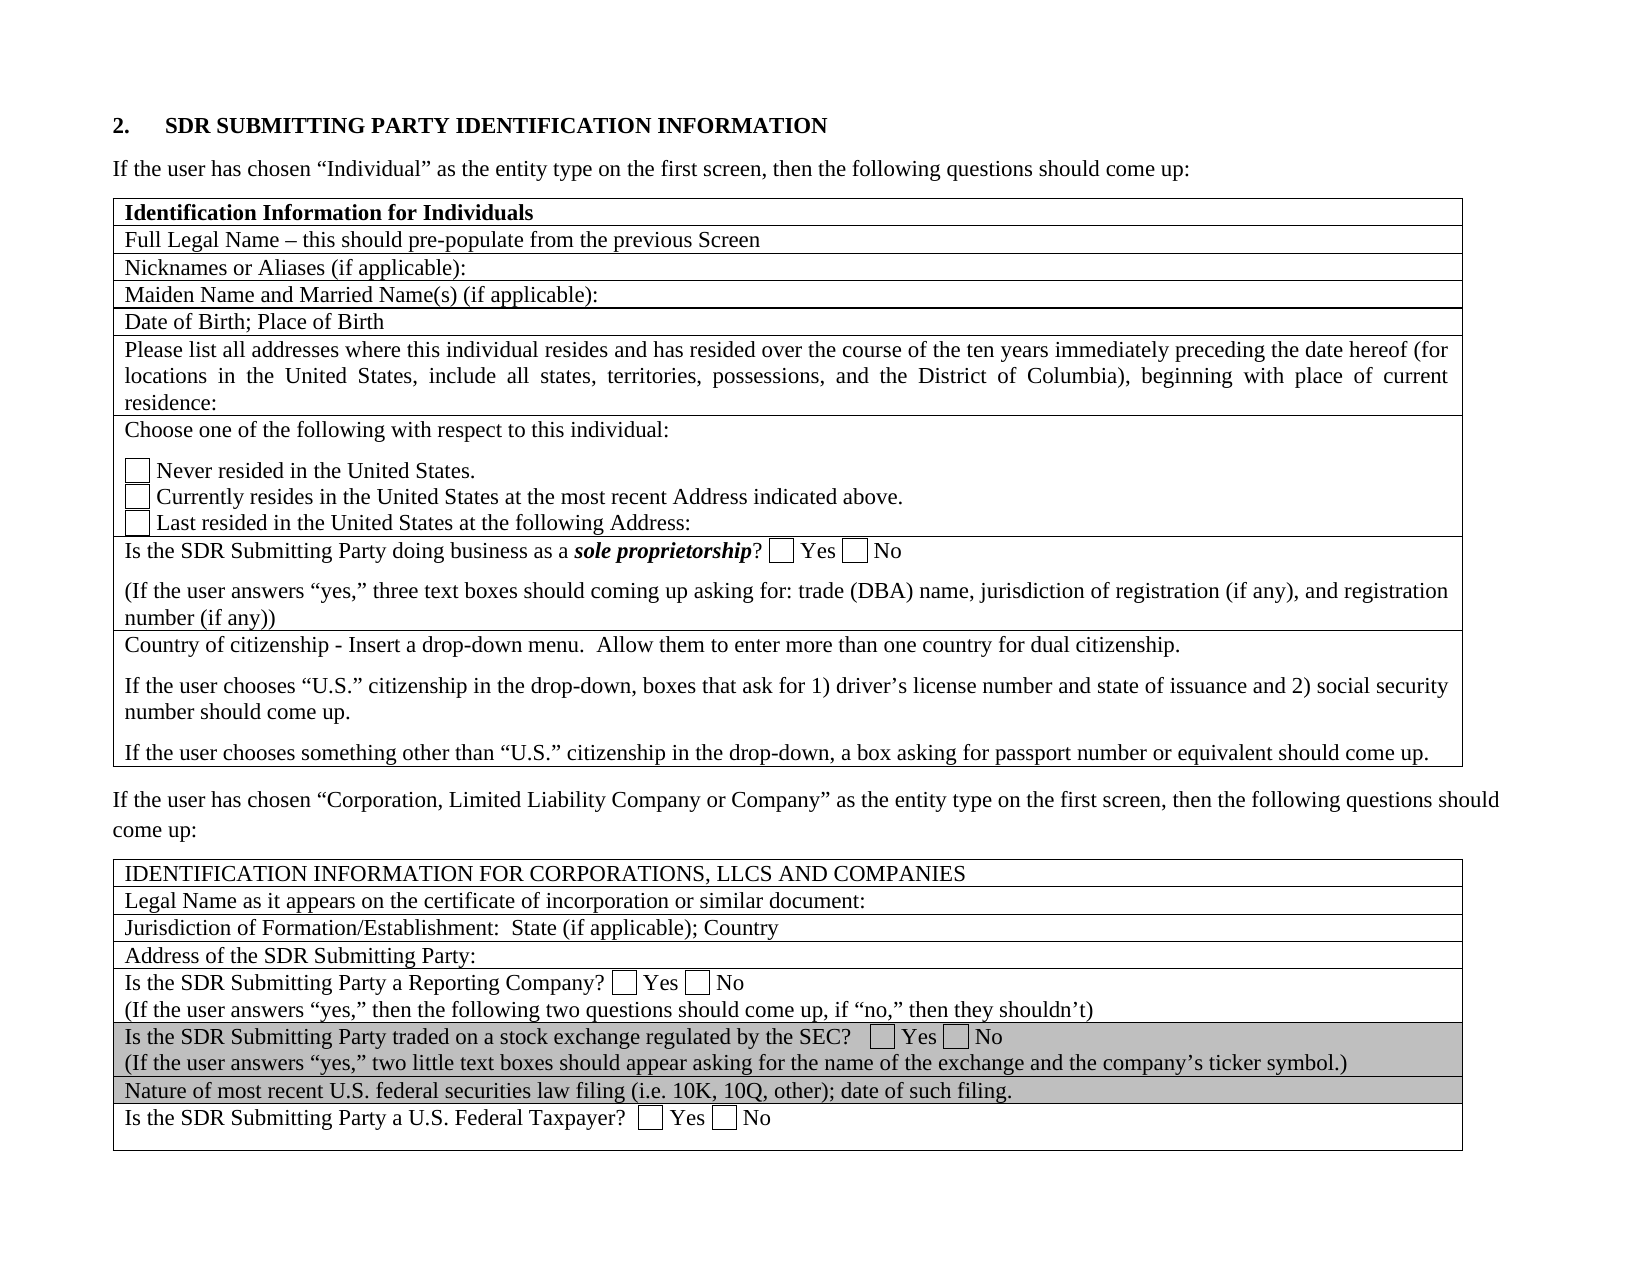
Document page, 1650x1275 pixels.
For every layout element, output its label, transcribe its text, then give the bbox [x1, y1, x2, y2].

text If the user has chosen “Corporation, Limited Liability Company or Company” as the entity type on the first screen, then the following questions should come up: [112, 786, 1537, 842]
text If the user has chosen “Individual” as the entity type on the first screen, then the following questions should come up: [112, 155, 1537, 182]
table_cell Legal Name as it appears on the certificate of incorporation or similar document: [114, 887, 1462, 913]
table_cell Choose one of the following with respect to this individual: Never resided in the United States. Currently resides in the United States at the most recent Address indicated above. Last resided in the United States at the following Address: [114, 416, 1462, 536]
table_cell Date of Birth; Place of Birth [114, 309, 1462, 335]
table_cell Country of citizenship - Insert a drop-down menu. Allow them to enter more than one country for dual citizenship. If the user chooses “U.S.” citizenship in the drop-down, boxes that ask for 1) driver’s license number and state of issuance and 2) social security number should come up. If the user chooses something other than “U.S.” citizenship in the drop-down, a box asking for passport number or equivalent should come up. [114, 631, 1462, 766]
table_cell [114, 1104, 1462, 1150]
list SDR SUBMITTING PARTY IDENTIFICATION INFORMATION [112, 112, 1537, 139]
table_cell Full Legal Name – this should pre-populate from the previous Screen [114, 226, 1462, 253]
table_cell Nicknames or Aliases (if applicable): [114, 254, 1462, 280]
table_cell Please list all addresses where this individual resides and has resided over the course of the ten years immediately preceding the date hereof (for locations in the United States, include all states, territories, possessions, and the District of Columbia), beginning with place of current residence: [114, 336, 1462, 415]
table_cell Address of the SDR Submitting Party: [114, 942, 1462, 968]
table_cell Is the SDR Submitting Party doing business as a sole proprietorship? Yes No (If the user answers “yes,” three text boxes should coming up asking for: trade (DBA) name, jurisdiction of registration (if any), and registration number (if any)) [114, 537, 1462, 630]
table_cell Is the SDR Submitting Party a Reporting Company? Yes No (If the user answers “yes,” then the following two questions should come up, if “no,” then they shouldn’t) [114, 969, 1462, 1022]
table_header Identification Information for Individuals [114, 199, 1462, 225]
table_cell Maiden Name and Married Name(s) (if applicable): [114, 281, 1462, 307]
table_cell Nature of most recent U.S. federal securities law filing (i.e. 10K, 10Q, other); date of such filing. [114, 1077, 1462, 1103]
table_cell Jurisdiction of Formation/Establishment: State (if applicable); Country [114, 915, 1462, 941]
table_header IDENTIFICATION INFORMATION FOR CORPORATIONS, LLCS AND COMPANIES [114, 860, 1462, 886]
table_cell Is the SDR Submitting Party traded on a stock exchange regulated by the SEC? Yes No (If the user answers “yes,” two little text boxes should appear asking for the name of the exchange and the company’s ticker symbol.) [114, 1023, 1462, 1076]
